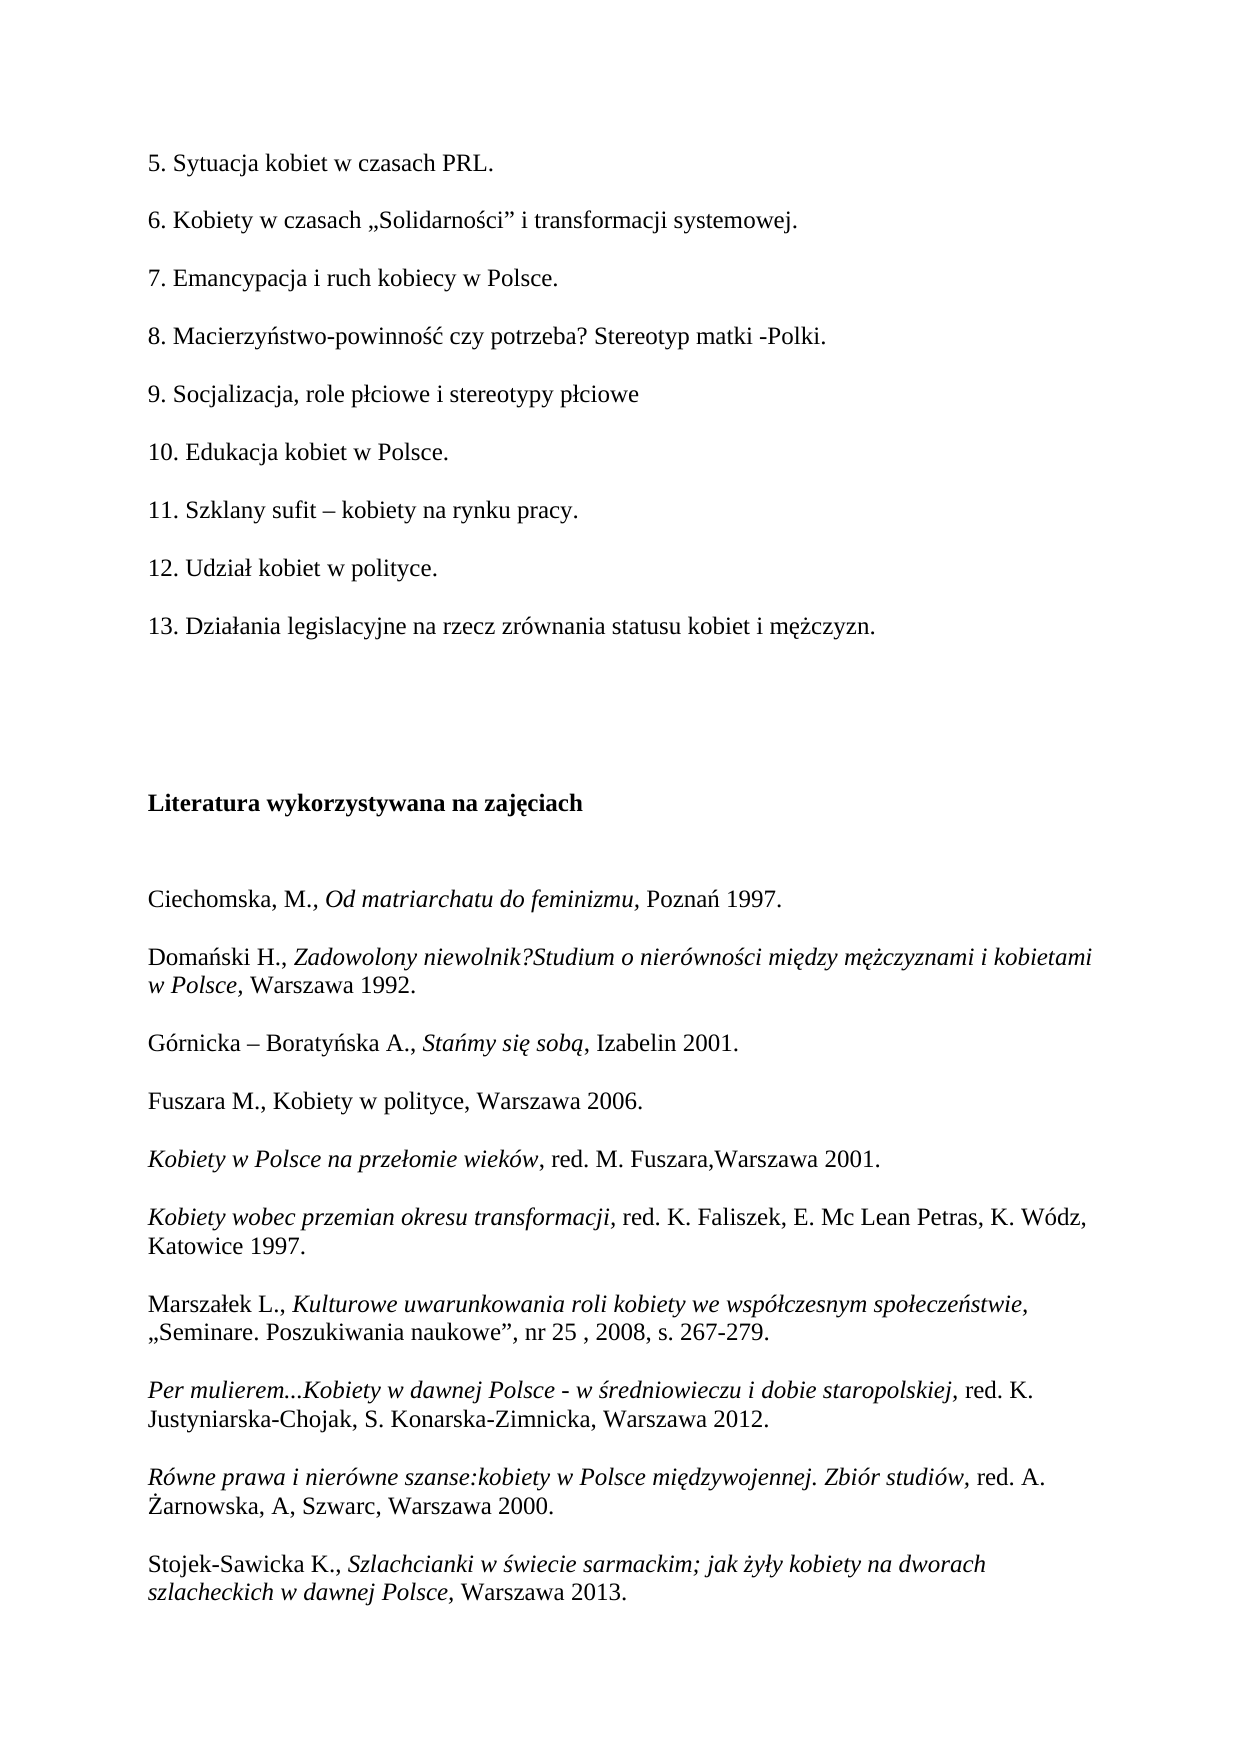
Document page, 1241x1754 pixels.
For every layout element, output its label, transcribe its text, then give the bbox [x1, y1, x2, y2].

text Per mulierem...Kobiety w dawnej Polsce - w średniowieczu i dobie staropolskiej, red. K. Justyniarska-Chojak, S. Konarska-Zimnicka, Warszawa 2012. [148, 1375, 1093, 1433]
text 9. Socjalizacja, role płciowe i stereotypy płciowe [148, 379, 1093, 408]
text Górnicka – Boratyńska A., Stańmy się sobą, Izabelin 2001. [148, 1028, 1093, 1057]
text Ciechomska, M., Od matriarchatu do feminizmu, Poznań 1997. [148, 884, 1093, 912]
text 11. Szklany sufit – kobiety na rynku pracy. [148, 495, 1093, 524]
text 10. Edukacja kobiet w Polsce. [148, 437, 1093, 466]
text Fuszara M., Kobiety w polityce, Warszawa 2006. [148, 1086, 1093, 1115]
text 8. Macierzyństwo-powinność czy potrzeba? Stereotyp matki -Polki. [148, 321, 1093, 350]
text Literatura wykorzystywana na zajęciach [148, 788, 1093, 817]
text 6. Kobiety w czasach „Solidarności” i transformacji systemowej. [148, 206, 1093, 234]
text Domański H., Zadowolony niewolnik?Studium o nierówności między mężczyznami i kobietami w Polsce, Warszawa 1992. [148, 942, 1093, 999]
text 13. Działania legislacyjne na rzecz zrównania statusu kobiet i mężczyzn. [148, 611, 1093, 640]
text Kobiety wobec przemian okresu transformacji, red. K. Faliszek, E. Mc Lean Petras, K. Wódz, Katowice 1997. [148, 1202, 1093, 1259]
text Marszałek L., Kulturowe uwarunkowania roli kobiety we współczesnym społeczeństwie, „Seminare. Poszukiwania naukowe”, nr 25 , 2008, s. 267-279. [148, 1289, 1093, 1346]
text 12. Udział kobiet w polityce. [148, 553, 1093, 582]
text Kobiety w Polsce na przełomie wieków, red. M. Fuszara,Warszawa 2001. [148, 1144, 1093, 1173]
text Stojek-Sawicka K., Szlachcianki w świecie sarmackim; jak żyły kobiety na dworach szlacheckich w dawnej Polsce, Warszawa 2013. [148, 1549, 1093, 1606]
text Równe prawa i nierówne szanse:kobiety w Polsce międzywojennej. Zbiór studiów, red. A. Żarnowska, A, Szwarc, Warszawa 2000. [148, 1462, 1093, 1519]
text 5. Sytuacja kobiet w czasach PRL. [148, 148, 1093, 176]
text 7. Emancypacja i ruch kobiecy w Polsce. [148, 263, 1093, 292]
